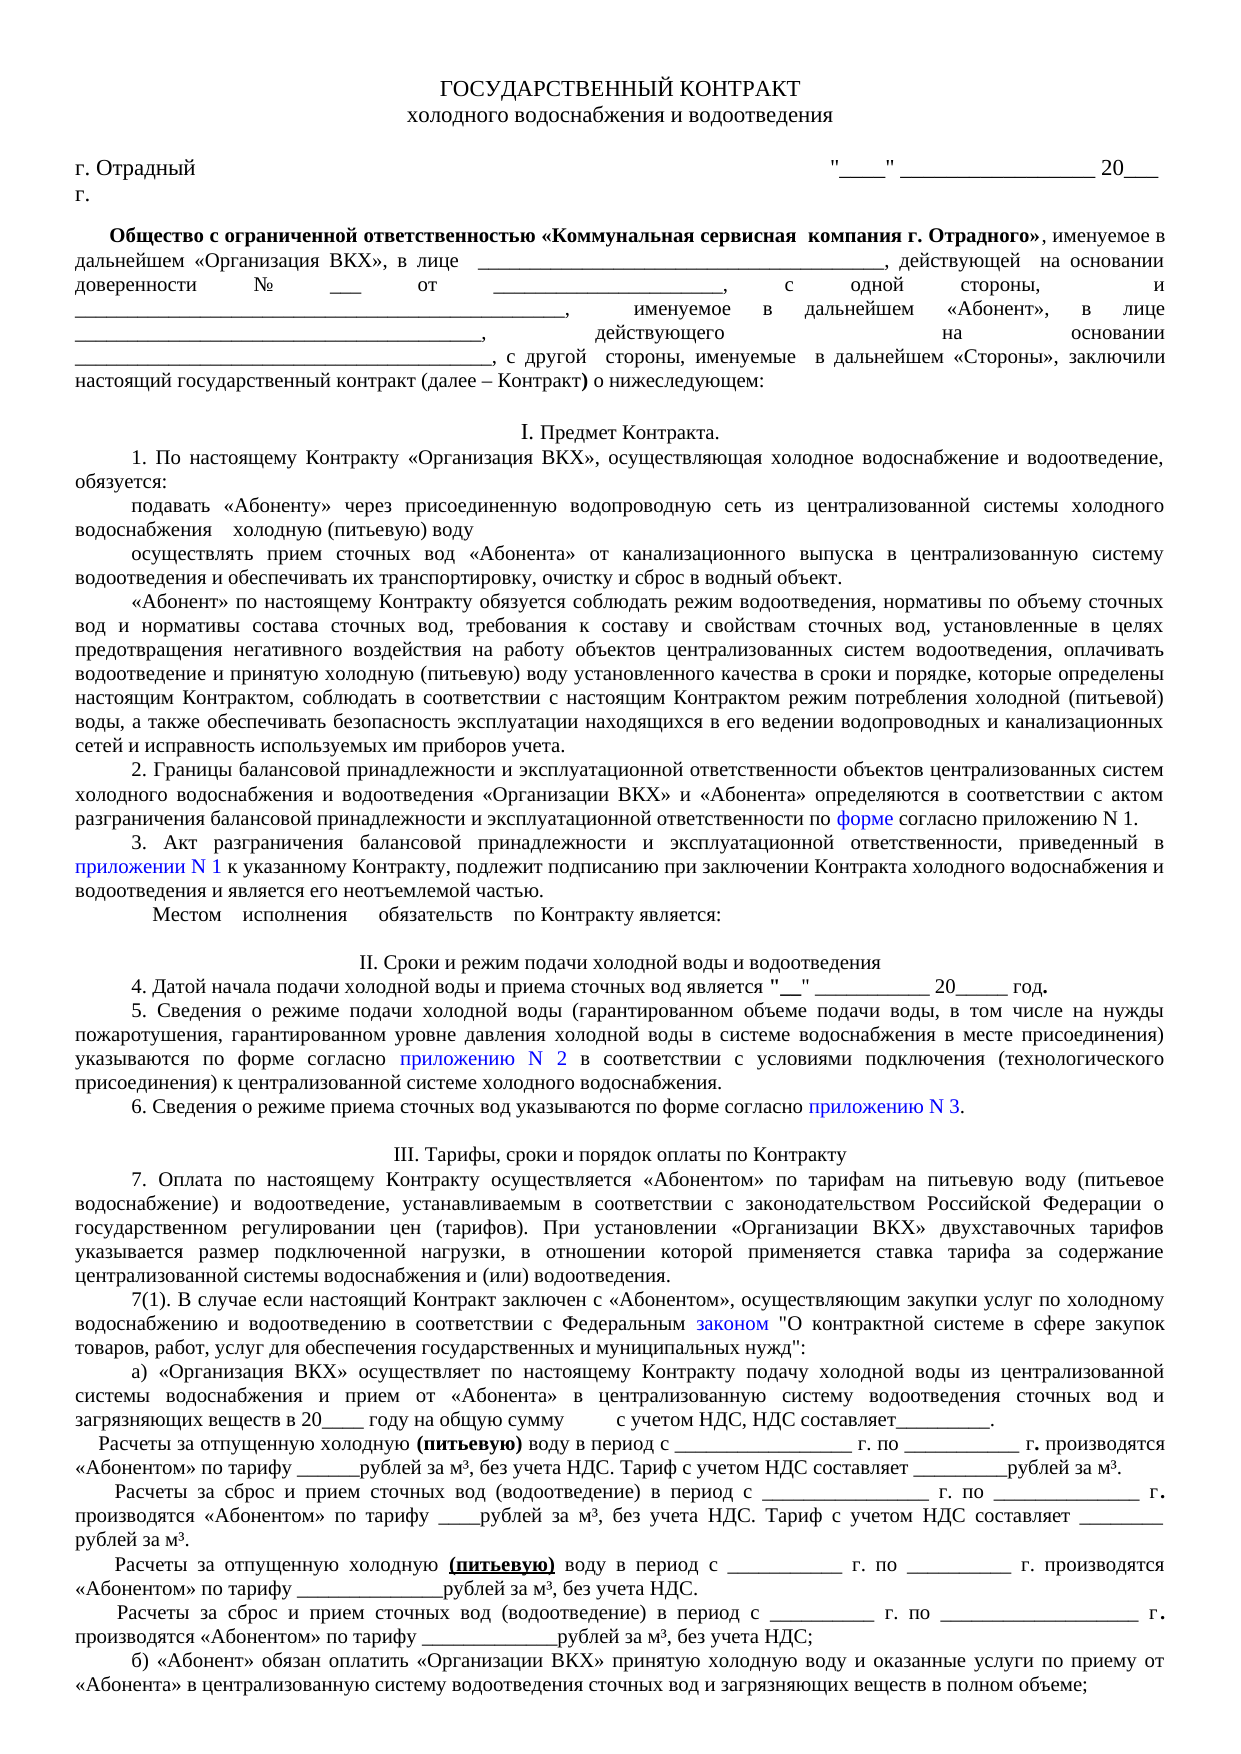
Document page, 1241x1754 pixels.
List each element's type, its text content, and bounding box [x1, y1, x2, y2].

text а) «Организация ВКХ» осуществляет по настоящему Контракту подачу холодной воды из централизованной системы водоснабжения и прием от «Абонента» в централизованную систему водоотведения сточных вод и загрязняющих веществ в 20____ году на общую сумму с учетом НДС, НДС составляет_________. [75, 1359, 1165, 1431]
text г. Отрадный "____" _________________ 20___ г. [75, 154, 1165, 207]
text 6. Сведения о режиме приема сточных вод указываются по форме согласно приложению N 3. [75, 1094, 1165, 1118]
text Местом исполнения обязательств по Контракту является: [75, 902, 1165, 926]
text 1. По настоящему Контракту «Организация ВКХ», осуществляющая холодное водоснабжение и водоотведение, обязуется: [75, 444, 1165, 493]
text Расчеты за отпущенную холодную (питьевую) воду в период с _________________ г. по ___________ г. производятся «Абонентом» по тарифу ______рублей за м³, без учета НДС. Тариф с учетом НДС составляет _________рублей за м³. [75, 1431, 1165, 1479]
text 5. Сведения о режиме подачи холодной воды (гарантированном объеме подачи воды, в том числе на нужды пожаротушения, гарантированном уровне давления холодной воды в системе водоснабжения в месте присоединения) указываются по форме согласно приложению N 2 в соответствии с условиями подключения (технологического присоединения) к централизованной системе холодного водоснабжения. [75, 998, 1165, 1094]
text «Абонент» по настоящему Контракту обязуется соблюдать режим водоотведения, нормативы по объему сточных вод и нормативы состава сточных вод, требования к составу и свойствам сточных вод, установленные в целях предотвращения негативного воздействия на работу объектов централизованных систем водоотведения, оплачивать водоотведение и принятую холодную (питьевую) воду установленного качества в сроки и порядке, которые определены настоящим Контрактом, соблюдать в соответствии с настоящим Контрактом режим потребления холодной (питьевой) воды, а также обеспечивать безопасность эксплуатации находящихся в его ведении водопроводных и канализационных сетей и исправность используемых им приборов учета. [75, 589, 1165, 757]
text I. Предмет Контракта. [75, 418, 1165, 444]
text Расчеты за сброс и прием сточных вод (водоотведение) в период с ________________ г. по ______________ г. производятся «Абонентом» по тарифу ____рублей за м³, без учета НДС. Тариф с учетом НДС составляет ________ рублей за м³. [75, 1479, 1165, 1551]
text III. Тарифы, сроки и порядок оплаты по Контракту [75, 1142, 1165, 1166]
text Расчеты за сброс и прием сточных вод (водоотведение) в период с __________ г. по ___________________ г. производятся «Абонентом» по тарифу _____________рублей за м³, без учета НДС; [75, 1599, 1165, 1648]
text 2. Границы балансовой принадлежности и эксплуатационной ответственности объектов централизованных систем холодного водоснабжения и водоотведения «Организации ВКХ» и «Абонента» определяются в соответствии с актом разграничения балансовой принадлежности и эксплуатационной ответственности по форме согласно приложению N 1. [75, 757, 1165, 829]
text Общество с ограниченной ответственностью «Коммунальная сервисная компания г. Отрадного», именуемое в дальнейшем «Организация ВКХ», в лице _______________________________________, действующей на основании доверенности № ___ от ______________________, с одной стороны, и _______________________________________________, именуемое в дальнейшем «Абонент», в лице _______________________________________, действующего на основании ________________________________________, с другой стороны, именуемые в дальнейшем «Стороны», заключили настоящий государственный контракт (далее – Контракт) о нижеследующем: [75, 223, 1165, 392]
text б) «Абонент» обязан оплатить «Организации ВКХ» принятую холодную воду и оказанные услуги по приему от «Абонента» в централизованную систему водоотведения сточных вод и загрязняющих веществ в полном объеме; [75, 1648, 1165, 1696]
text ГОСУДАРСТВЕННЫЙ КОНТРАКТ [75, 75, 1165, 101]
text Расчеты за отпущенную холодную (питьевую) воду в период с ___________ г. по __________ г. производятся «Абонентом» по тарифу ______________рублей за м³, без учета НДС. [75, 1551, 1165, 1599]
text 4. Датой начала подачи холодной воды и приема сточных вод является "__" ___________ 20_____ год. [75, 974, 1165, 998]
text 7. Оплата по настоящему Контракту осуществляется «Абонентом» по тарифам на питьевую воду (питьевое водоснабжение) и водоотведение, устанавливаемым в соответствии с законодательством Российской Федерации о государственном регулировании цен (тарифов). При установлении «Организации ВКХ» двухставочных тарифов указывается размер подключенной нагрузки, в отношении которой применяется ставка тарифа за содержание централизованной системы водоснабжения и (или) водоотведения. [75, 1166, 1165, 1287]
text холодного водоснабжения и водоотведения [75, 101, 1165, 128]
text 3. Акт разграничения балансовой принадлежности и эксплуатационной ответственности, приведенный в приложении N 1 к указанному Контракту, подлежит подписанию при заключении Контракта холодного водоснабжения и водоотведения и является его неотъемлемой частью. [75, 829, 1165, 902]
text подавать «Абоненту» через присоединенную водопроводную сеть из централизованной системы холодного водоснабжения холодную (питьевую) воду [75, 493, 1165, 541]
text 7(1). В случае если настоящий Контракт заключен с «Абонентом», осуществляющим закупки услуг по холодному водоснабжению и водоотведению в соответствии с Федеральным законом "О контрактной системе в сфере закупок товаров, работ, услуг для обеспечения государственных и муниципальных нужд": [75, 1287, 1165, 1359]
text II. Сроки и режим подачи холодной воды и водоотведения [75, 950, 1165, 974]
text осуществлять прием сточных вод «Абонента» от канализационного выпуска в централизованную систему водоотведения и обеспечивать их транспортировку, очистку и сброс в водный объект. [75, 541, 1165, 589]
